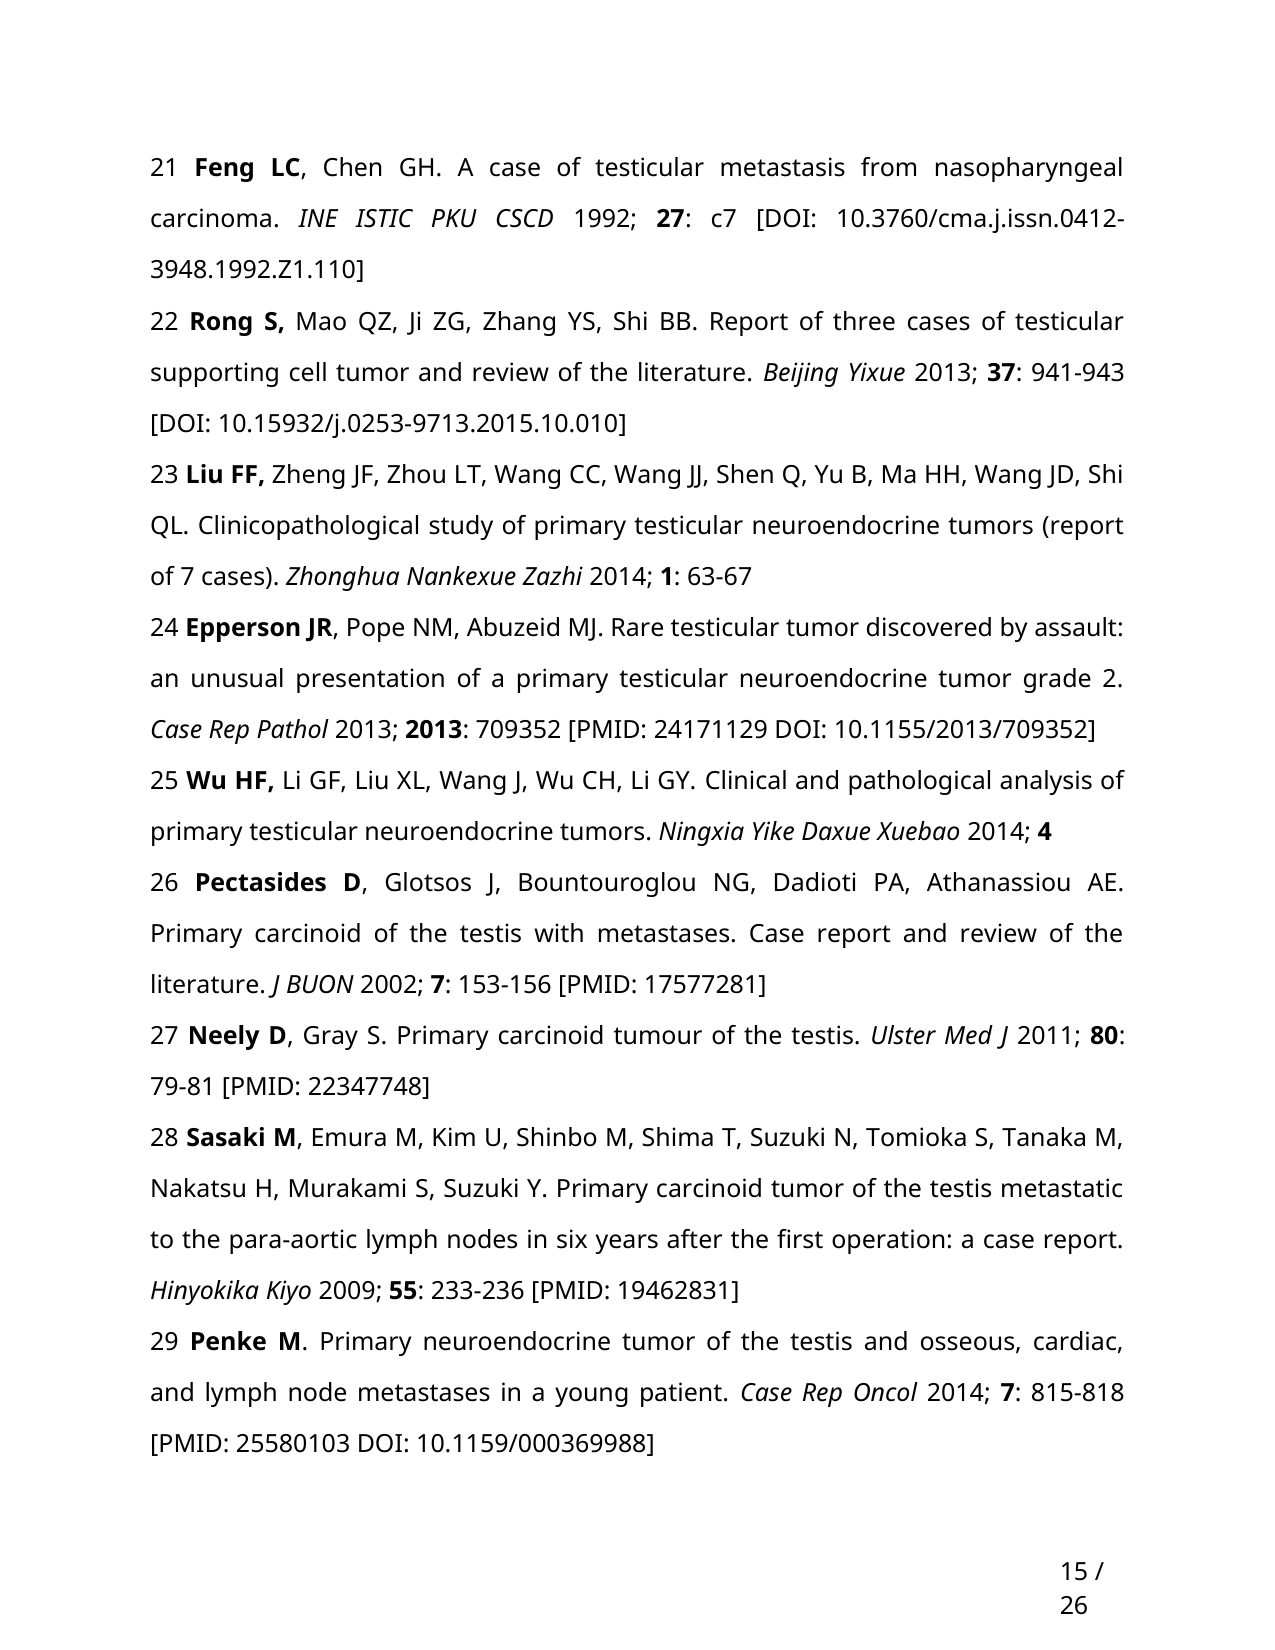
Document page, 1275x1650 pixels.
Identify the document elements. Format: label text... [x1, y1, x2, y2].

text 25 Wu HF, Li GF, Liu XL, Wang J, Wu CH, Li GY. Clinical and pathological analysis of primary testicular neuroendocrine tumors. Ningxia Yike Daxue Xuebao 2014; 4 [150, 762, 1125, 848]
text 22 Rong S, Mao QZ, Ji ZG, Zhang YS, Shi BB. Report of three cases of testicular supporting cell tumor and review of the literature. Beijing Yixue 2013; 37: 941-943 [DOI: 10.15932/j.0253-9713.2015.10.010] [150, 303, 1125, 439]
text 26 Pectasides D, Glotsos J, Bountouroglou NG, Dadioti PA, Athanassiou AE. Primary carcinoid of the testis with metastases. Case report and review of the literature. J BUON 2002; 7: 153-156 [PMID: 17577281] [150, 864, 1125, 1001]
text 28 Sasaki M, Emura M, Kim U, Shinbo M, Shima T, Suzuki N, Tomioka S, Tanaka M, Nakatsu H, Murakami S, Suzuki Y. Primary carcinoid tumor of the testis metastatic to the para-aortic lymph nodes in six years after the first operation: a case report. Hinyokika Kiyo 2009; 55: 233-236 [PMID: 19462831] [150, 1120, 1125, 1307]
text 21 Feng LC, Chen GH. A case of testicular metastasis from nasopharyngeal carcinoma. INE ISTIC PKU CSCD 1992; 27: c7 [DOI: 10.3760/cma.j.issn.0412-3948.1992.Z1.110] [150, 150, 1125, 286]
text 29 Penke M. Primary neuroendocrine tumor of the testis and osseous, cardiac, and lymph node metastases in a young patient. Case Rep Oncol 2014; 7: 815-818 [PMID: 25580103 DOI: 10.1159/000369988] [150, 1324, 1125, 1460]
text 24 Epperson JR, Pope NM, Abuzeid MJ. Rare testicular tumor discovered by assault: an unusual presentation of a primary testicular neuroendocrine tumor grade 2. Case Rep Pathol 2013; 2013: 709352 [PMID: 24171129 DOI: 10.1155/2013/709352] [150, 609, 1125, 746]
text 27 Neely D, Gray S. Primary carcinoid tumour of the testis. Ulster Med J 2011; 80: 79-81 [PMID: 22347748] [150, 1018, 1125, 1103]
text 23 Liu FF, Zheng JF, Zhou LT, Wang CC, Wang JJ, Shen Q, Yu B, Ma HH, Wang JD, Shi QL. Clinicopathological study of primary testicular neuroendocrine tumors (report of 7 cases). Zhonghua Nankexue Zazhi 2014; 1: 63-67 [150, 456, 1125, 592]
